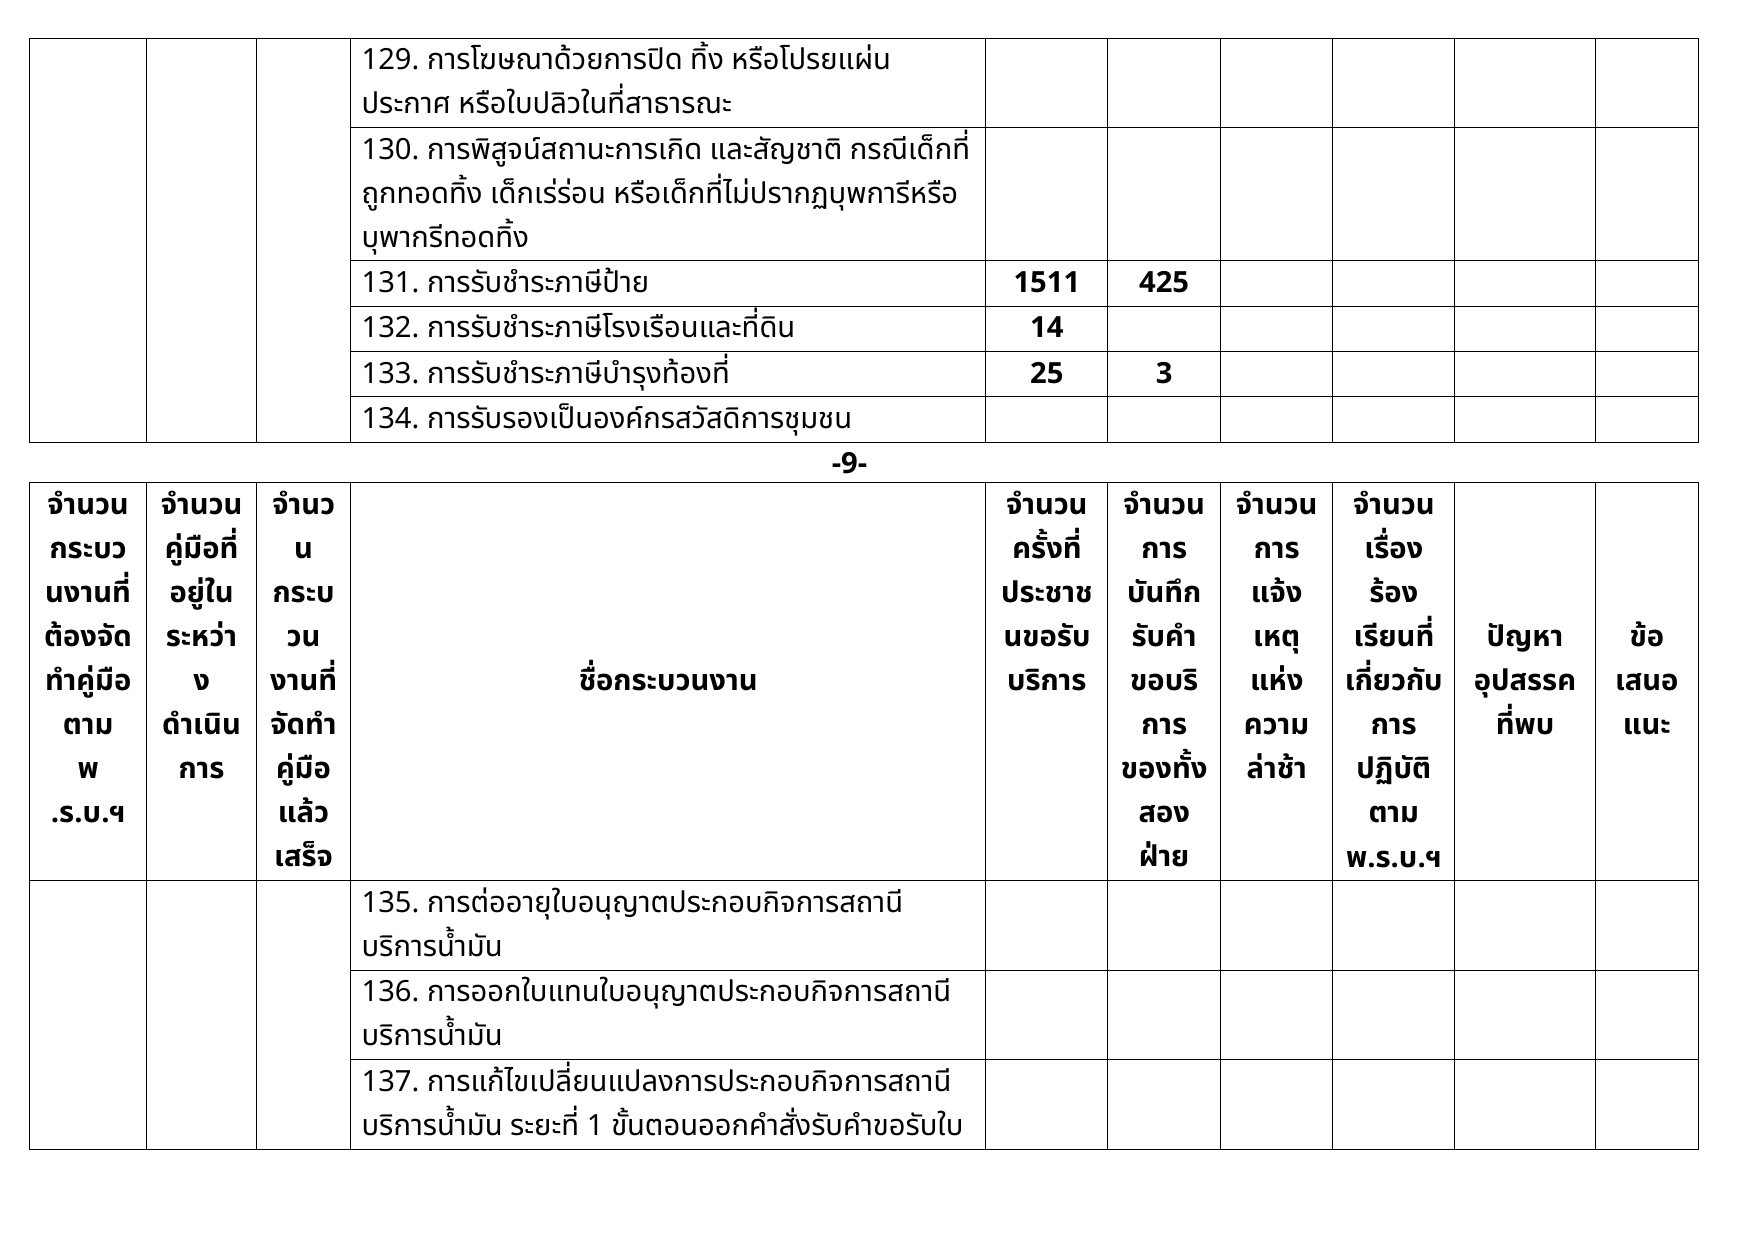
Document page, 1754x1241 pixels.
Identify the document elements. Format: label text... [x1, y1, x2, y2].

table_header จำนวนเรื่องร้องเรียนที่เกี่ยวกับการปฏิบัติตาม พ.ร.บ.ฯ [1333, 483, 1454, 880]
table_cell [1221, 307, 1332, 351]
table_cell [1596, 128, 1698, 260]
table_cell [986, 128, 1107, 260]
table_cell [986, 397, 1107, 442]
table_cell [1221, 128, 1332, 260]
table_cell 135. การต่ออายุใบอนุญาตประกอบกิจการสถานีบริการน้ำมัน [351, 881, 985, 969]
table_cell [1596, 261, 1698, 306]
table_cell 131. การรับชำระภาษีป้าย [351, 261, 985, 306]
table_header จำนวนครั้งที่ประชาชนขอรับบริการ [986, 483, 1107, 880]
table_cell 1511 [986, 261, 1107, 306]
table_cell [1333, 352, 1454, 396]
table_header จำนวนกระบวนงานที่ต้องจัดทำคู่มือตาม พ.ร.บ.ฯ [30, 483, 146, 880]
table_cell [1596, 1060, 1698, 1148]
table_cell [1333, 881, 1454, 969]
table_cell [986, 971, 1107, 1059]
table_cell 133. การรับชำระภาษีบำรุงท้องที่ [351, 352, 985, 396]
table_cell [1455, 1060, 1595, 1148]
table_cell [1108, 128, 1220, 260]
table_cell [1333, 39, 1454, 127]
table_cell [351, 1060, 985, 1148]
table_cell 129. การโฆษณาด้วยการปิด ทิ้ง หรือโปรยแผ่นประกาศ หรือใบปลิวในที่สาธารณะ [351, 39, 985, 127]
table_cell 14 [986, 307, 1107, 351]
table_cell 3 [1108, 352, 1220, 396]
table_header ข้อเสนอ แนะ [1596, 483, 1698, 880]
table_cell [1455, 971, 1595, 1059]
table_cell [1333, 971, 1454, 1059]
text -9- [29, 443, 1669, 482]
table_cell [1455, 881, 1595, 969]
table_cell [986, 881, 1107, 969]
table_cell [1596, 971, 1698, 1059]
table_cell [1221, 1060, 1332, 1148]
table_cell 132. การรับชำระภาษีโรงเรือนและที่ดิน [351, 307, 985, 351]
table_cell [1221, 881, 1332, 969]
table_cell [1596, 307, 1698, 351]
table_cell [1455, 128, 1595, 260]
table_cell 130. การพิสูจน์สถานะการเกิด และสัญชาติ กรณีเด็กที่ถูกทอดทิ้ง เด็กเร่ร่อน หรือเด็กที่ไม่ปรากฏบุพการีหรือบุพากรีทอดทิ้ง [351, 128, 985, 260]
table_cell [1455, 307, 1595, 351]
table_cell [1333, 397, 1454, 442]
table_cell [1333, 128, 1454, 260]
table_header จำนวนกระบวนงานที่จัดทำคู่มือแล้วเสร็จ [257, 483, 350, 880]
table_cell [147, 881, 256, 1148]
table_cell [1596, 881, 1698, 969]
table_cell [1108, 307, 1220, 351]
table_cell [1333, 261, 1454, 306]
table_cell 136. การออกใบแทนใบอนุญาตประกอบกิจการสถานีบริการน้ำมัน [351, 971, 985, 1059]
table_header ชื่อกระบวนงาน [351, 483, 985, 880]
table_cell [1455, 261, 1595, 306]
table_cell 134. การรับรองเป็นองค์กรสวัสดิการชุมชน [351, 397, 985, 442]
table_cell [30, 881, 146, 1148]
table_cell [1333, 307, 1454, 351]
table_cell [1108, 971, 1220, 1059]
table_cell [1455, 39, 1595, 127]
table_cell [1455, 352, 1595, 396]
table_cell [1455, 397, 1595, 442]
table_cell [986, 39, 1107, 127]
table_cell [1221, 352, 1332, 396]
table_cell 425 [1108, 261, 1220, 306]
table_header จำนวนการบันทึกรับคำขอบริการของทั้งสองฝ่าย [1108, 483, 1220, 880]
table_cell [1221, 261, 1332, 306]
table_cell [1221, 971, 1332, 1059]
table_header ปัญหาอุปสรรคที่พบ [1455, 483, 1595, 880]
table_cell 25 [986, 352, 1107, 396]
table_cell [1108, 881, 1220, 969]
table_cell [1108, 39, 1220, 127]
table_cell [1108, 397, 1220, 442]
table_cell [1596, 39, 1698, 127]
table_cell [1221, 397, 1332, 442]
table_header จำนวนคู่มือที่อยู่ในระหว่างดำเนินการ [147, 483, 256, 880]
table_cell [1596, 352, 1698, 396]
table_cell [257, 881, 350, 1148]
table_cell [986, 1060, 1107, 1148]
table_header จำนวนการแจ้งเหตุแห่งความล่าช้า [1221, 483, 1332, 880]
table_cell [1333, 1060, 1454, 1148]
table_cell [1108, 1060, 1220, 1148]
table_cell [1596, 397, 1698, 442]
table_cell [1221, 39, 1332, 127]
